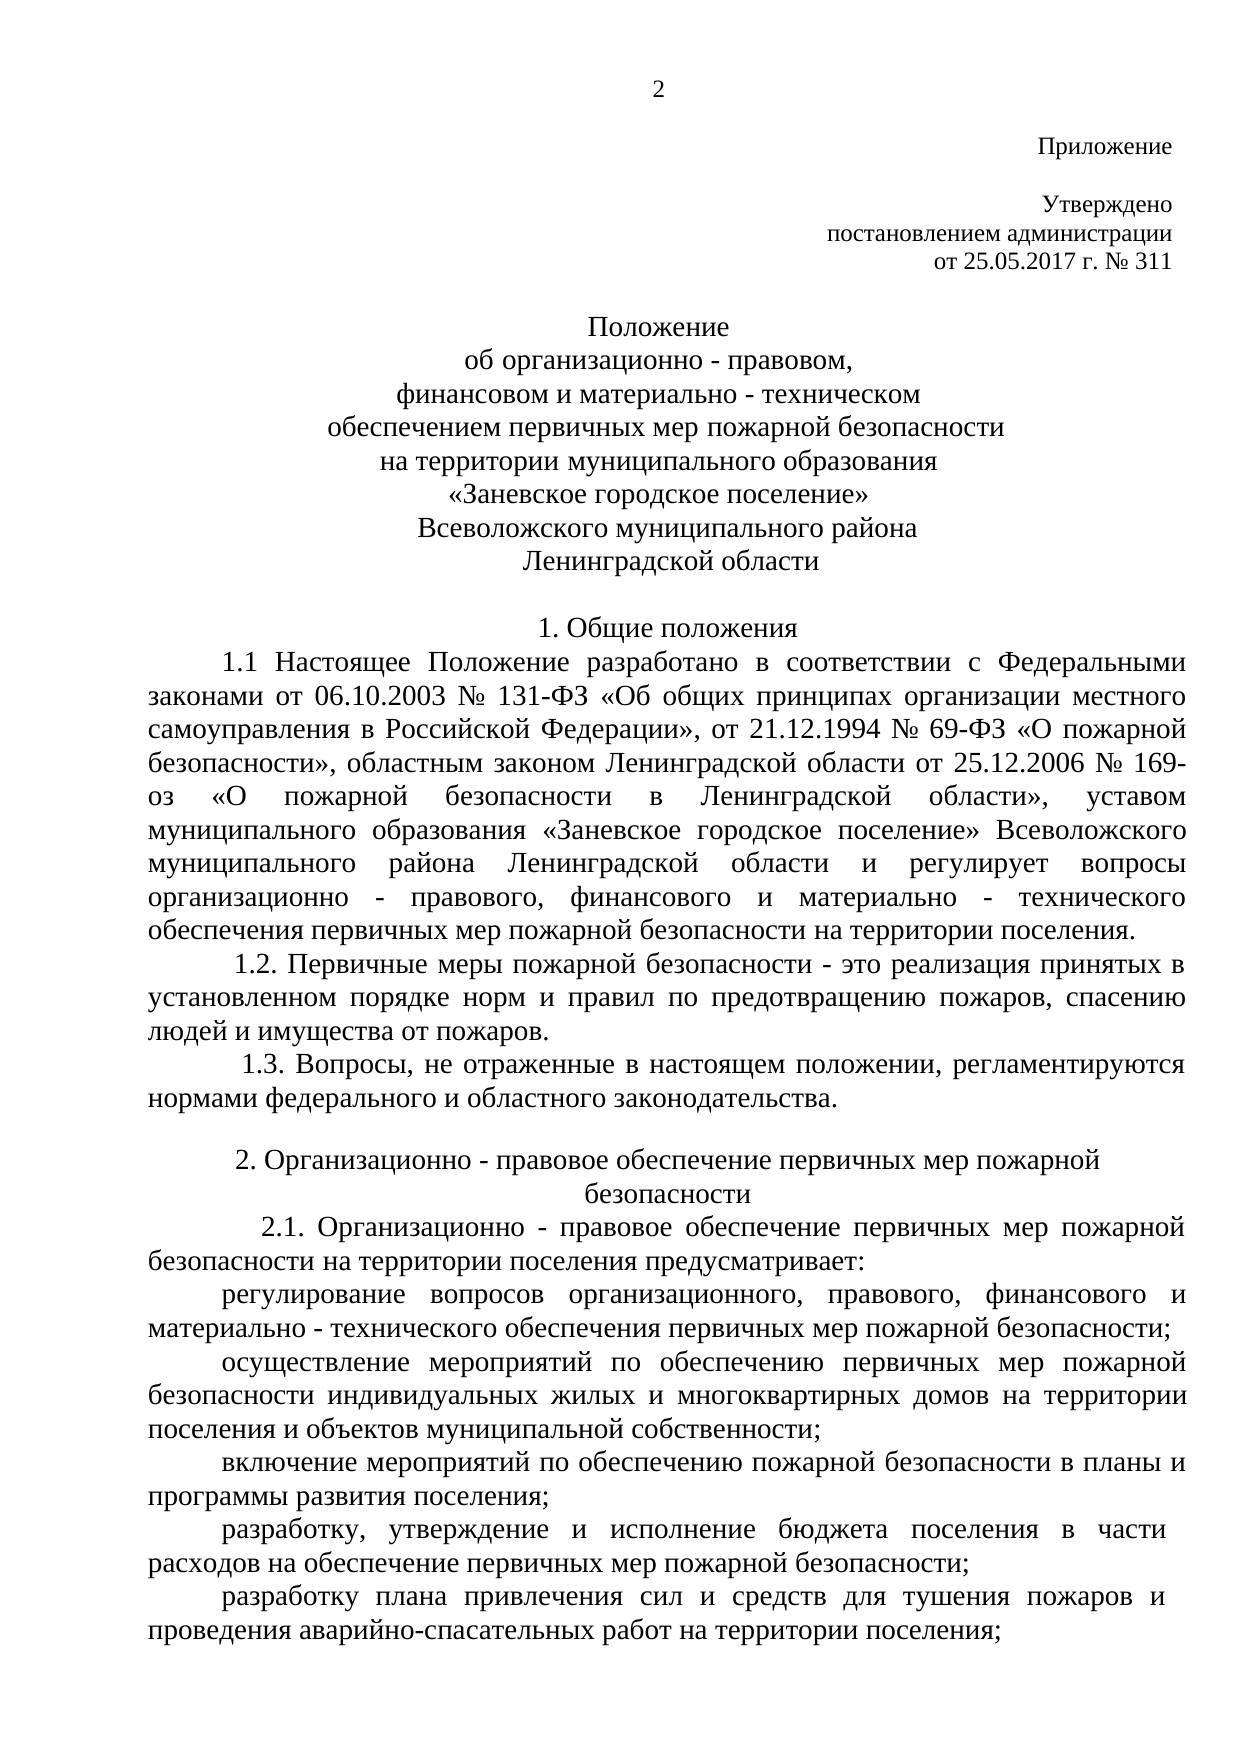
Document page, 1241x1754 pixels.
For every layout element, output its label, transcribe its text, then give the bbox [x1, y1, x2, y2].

text включение мероприятий по обеспечению пожарной безопасности в планы и программы развития поселения; [148, 1444, 1187, 1511]
text Всеволожского муниципального района [148, 510, 1187, 543]
text осуществление мероприятий по обеспечению первичных мер пожарной безопасности индивидуальных жилых и многоквартирных домов на территории поселения и объектов муниципальной собственности; [148, 1344, 1187, 1444]
text 1.3. Вопросы, не отраженные в настоящем положении, регламентируются нормами федерального и областного законодательства. [148, 1047, 1187, 1114]
text регулирование вопросов организационного, правового, финансового и материально - технического обеспечения первичных мер пожарной безопасности; [148, 1277, 1187, 1344]
text «Заневское городское поселение» [148, 476, 1169, 510]
text Утверждено [148, 189, 1172, 218]
text Положение [148, 309, 1169, 342]
text постановлением администрации [148, 218, 1172, 246]
text Приложение [148, 131, 1172, 160]
text 2. Организационно - правовое обеспечение первичных мер пожарной безопасности [148, 1142, 1187, 1209]
text Ленинградской области [148, 543, 1187, 577]
text обеспечением первичных мер пожарной безопасности [148, 409, 1169, 443]
text разработку плана привлечения сил и средств для тушения пожаров и проведения аварийно-спасательных работ на территории поселения; [148, 1578, 1167, 1646]
text 1.1 Настоящее Положение разработано в соответствии с Федеральными законами от 06.10.2003 № 131-ФЗ «Об общих принципах организации местного самоуправления в Российской Федерации», от 21.12.1994 № 69-ФЗ «О пожарной безопасности», областным законом Ленинградской области от 25.12.2006 № 169-оз «О пожарной безопасности в Ленинградской области», уставом муниципального образования «Заневское городское поселение» Всеволожского муниципального района Ленинградской области и регулирует вопросы организационно - правового, финансового и материально - технического обеспечения первичных мер пожарной безопасности на территории поселения. [148, 644, 1187, 946]
text финансовом и материально - техническом [148, 376, 1169, 409]
text 2.1. Организационно - правовое обеспечение первичных мер пожарной безопасности на территории поселения предусматривает: [148, 1209, 1187, 1277]
text на территории муниципального образования [148, 443, 1169, 476]
text от 25.05.2017 г. № 311 [148, 246, 1172, 275]
text 1.2. Первичные меры пожарной безопасности - это реализация принятых в установленном порядке норм и правил по предотвращению пожаров, спасению людей и имущества от пожаров. [148, 946, 1187, 1047]
text разработку, утверждение и исполнение бюджета поселения в части расходов на обеспечение первичных мер пожарной безопасности; [148, 1511, 1167, 1578]
text об организационно - правовом, [148, 342, 1169, 376]
text 1. Общие положения [148, 611, 1187, 644]
